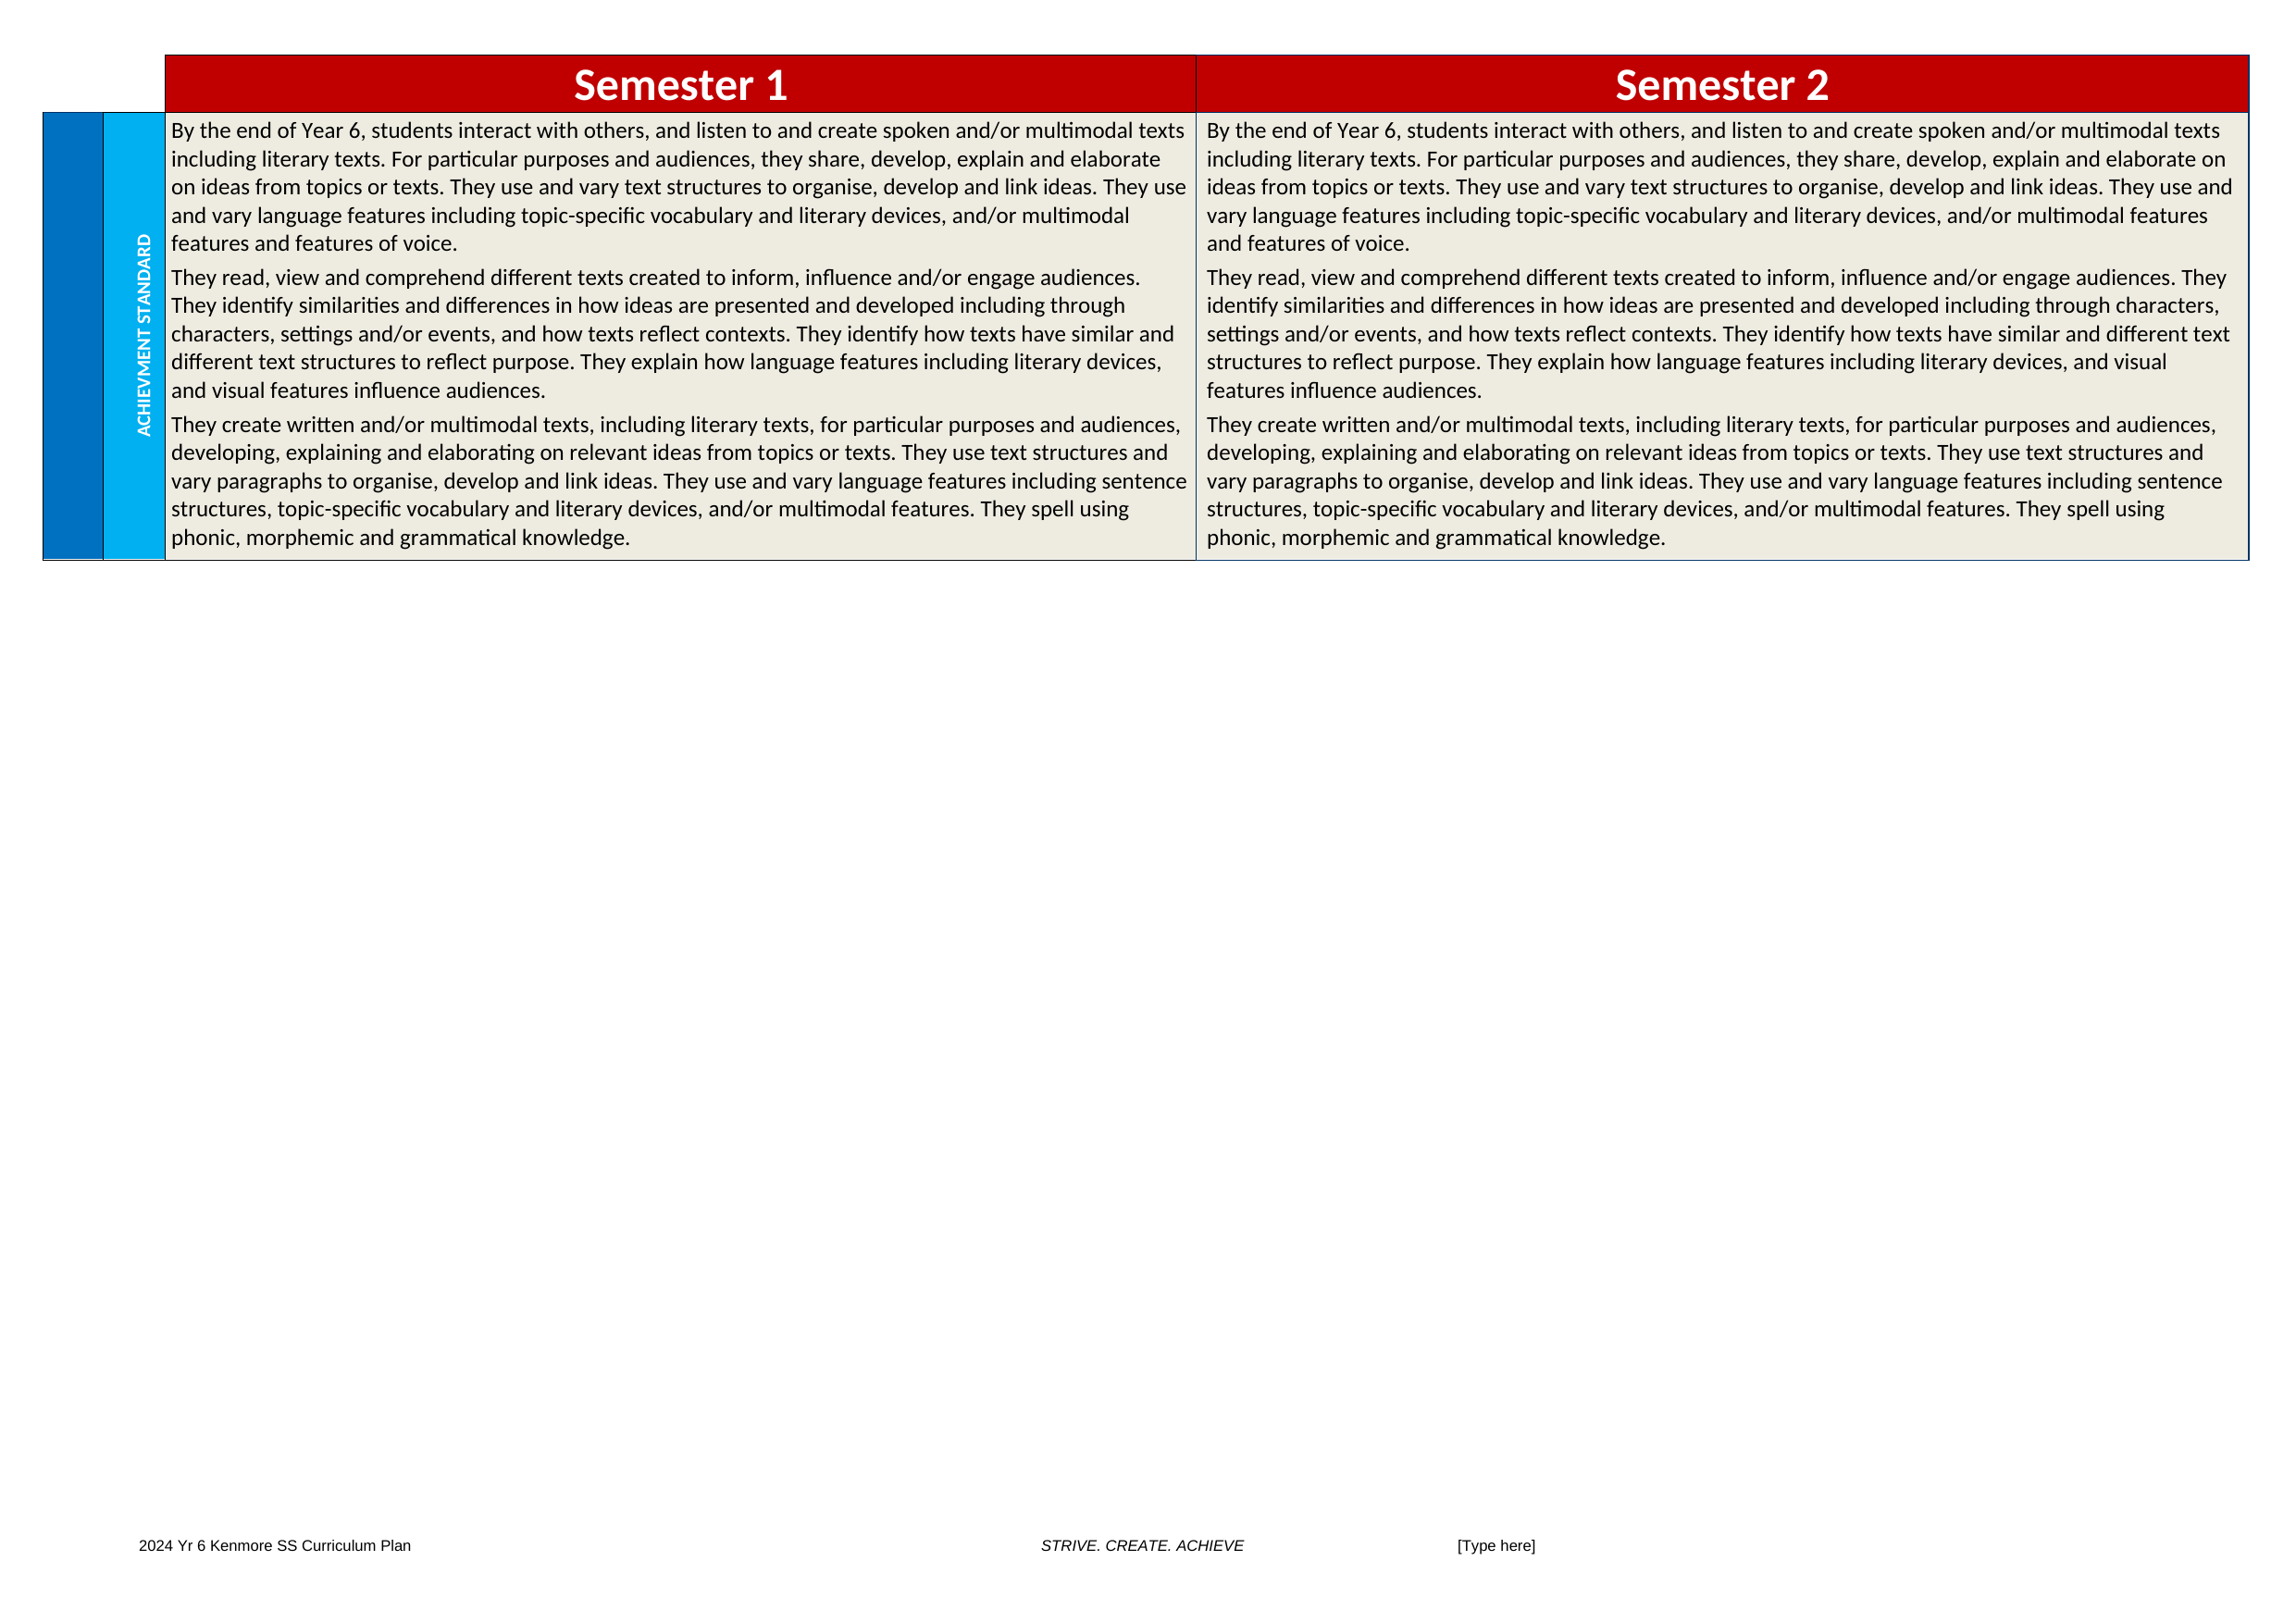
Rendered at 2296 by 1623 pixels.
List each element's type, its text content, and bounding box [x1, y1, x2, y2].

table_header Semester 2 [1197, 56, 2248, 112]
table_header Semester 1 [166, 56, 1196, 112]
table_cell ACHIEVMENT STANDARD [104, 113, 165, 559]
table_cell By the end of Year 6, students interact with others, and listen to and create spoken and/or multimodal texts including literary texts. For particular purposes and audiences, they share, develop, explain and elaborate on ideas from topics or texts. They use and vary text structures to organise, develop and link ideas. They use and vary language features including topic-specific vocabulary and literary devices, and/or multimodal features and features of voice. They read, view and comprehend different texts created to inform, influence and/or engage audiences. They identify similarities and differences in how ideas are presented and developed including through characters, settings and/or events, and how texts reflect contexts. They identify how texts have similar and different text structures to reflect purpose. They explain how language features including literary devices, and visual features influence audiences. They create written and/or multimodal texts, including literary texts, for particular purposes and audiences, developing, explaining and elaborating on relevant ideas from topics or texts. They use text structures and vary paragraphs to organise, develop and link ideas. They use and vary language features including sentence structures, topic-specific vocabulary and literary devices, and/or multimodal features. They spell using phonic, morphemic and grammatical knowledge. [166, 113, 1196, 559]
table_cell [43, 113, 103, 559]
table_cell By the end of Year 6, students interact with others, and listen to and create spoken and/or multimodal texts including literary texts. For particular purposes and audiences, they share, develop, explain and elaborate on ideas from topics or texts. They use and vary text structures to organise, develop and link ideas. They use and vary language features including topic-specific vocabulary and literary devices, and/or multimodal features and features of voice. They read, view and comprehend different texts created to inform, influence and/or engage audiences. They identify similarities and differences in how ideas are presented and developed including through characters, settings and/or events, and how texts reflect contexts. They identify how texts have similar and different text structures to reflect purpose. They explain how language features including literary devices, and visual features influence audiences. They create written and/or multimodal texts, including literary texts, for particular purposes and audiences, developing, explaining and elaborating on relevant ideas from topics or texts. They use text structures and vary paragraphs to organise, develop and link ideas. They use and vary language features including sentence structures, topic-specific vocabulary and literary devices, and/or multimodal features. They spell using phonic, morphemic and grammatical knowledge. [1197, 113, 2248, 559]
